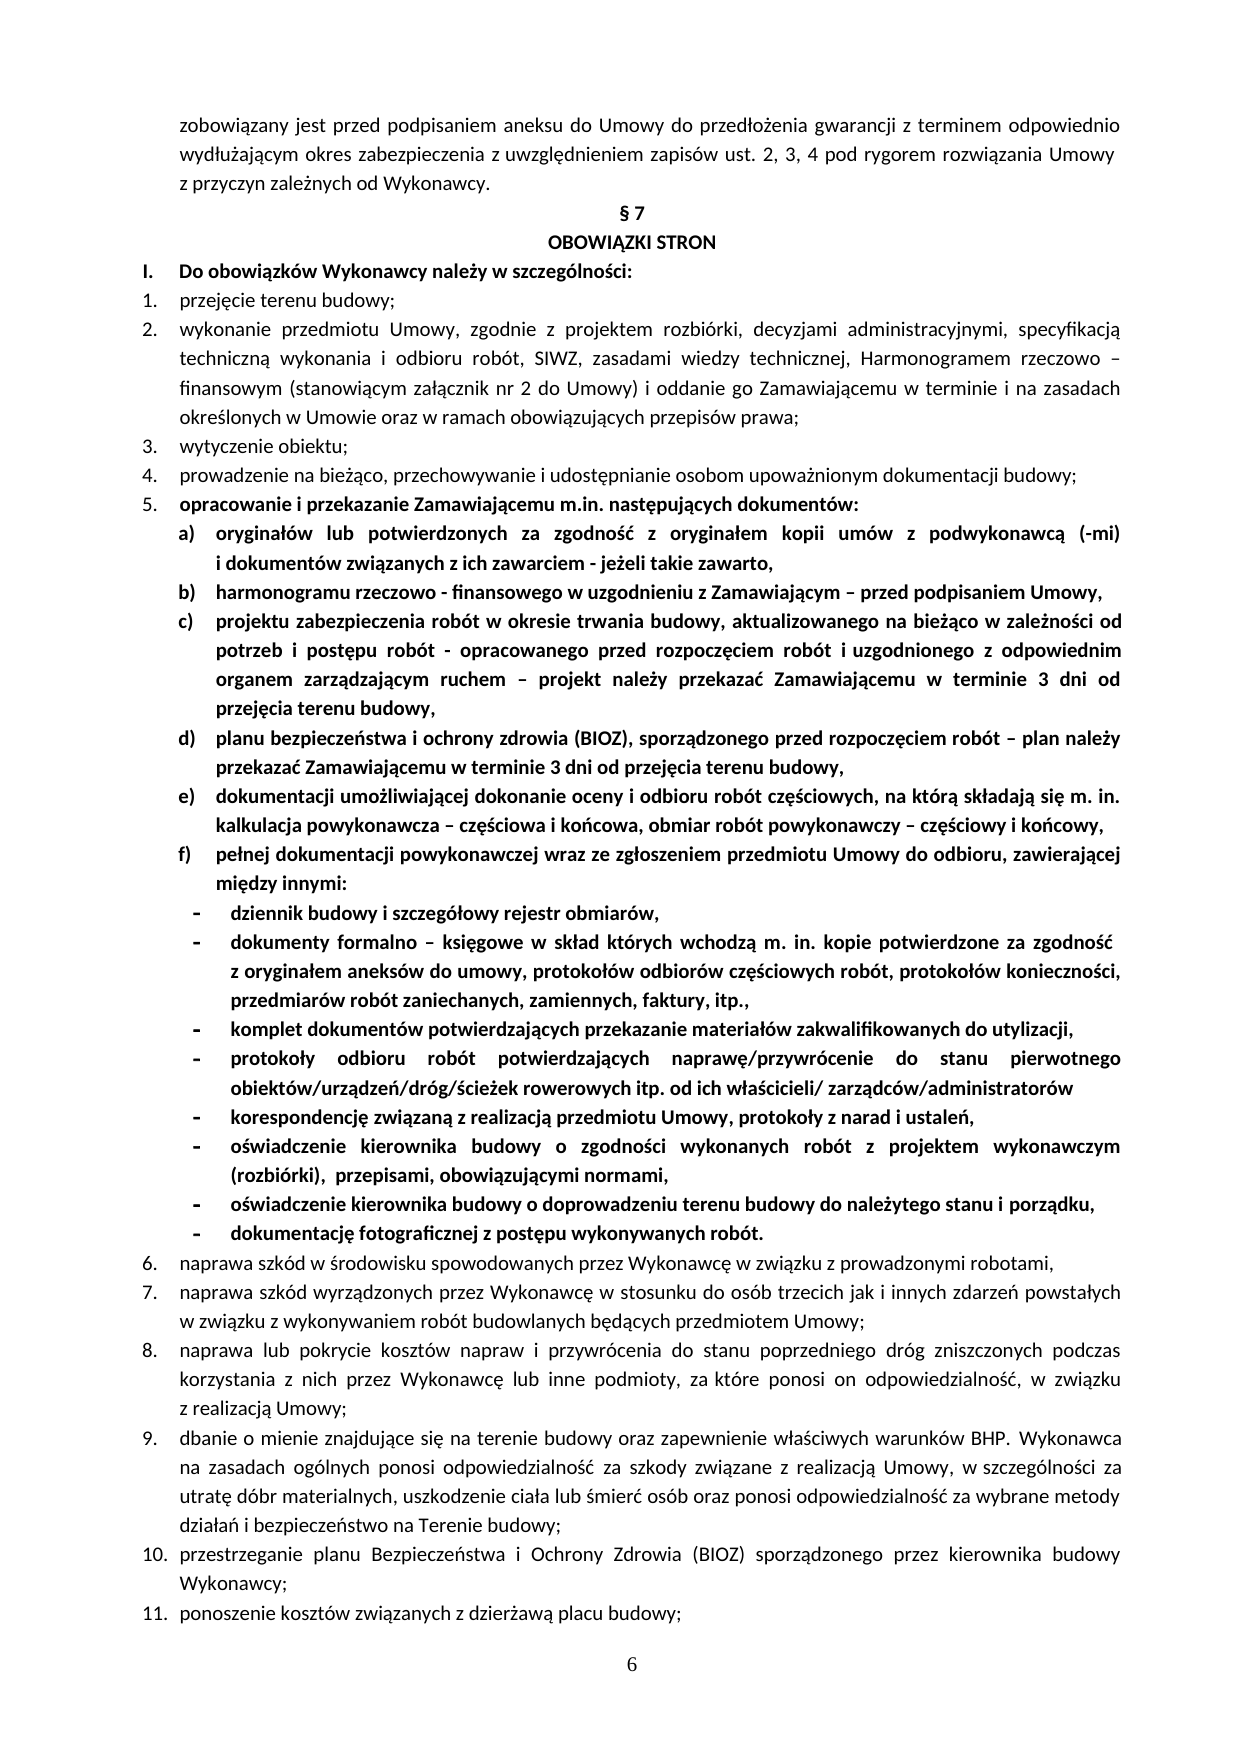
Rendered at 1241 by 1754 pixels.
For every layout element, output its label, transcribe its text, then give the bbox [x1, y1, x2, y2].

list komplet dokumentów potwierdzających przekazanie materiałów zakwalifikowanych do utylizacji, [193, 1016, 1122, 1042]
list prowadzenie na bieżąco, przechowywanie i udostępnianie osobom upoważnionym dokumentacji budowy; [142, 462, 1122, 488]
list Do obowiązków Wykonawcy należy w szczególności: [153, 258, 1122, 283]
list oświadczenie kierownika budowy o zgodności wykonanych robót z projektem wykonawczym (rozbiórki), przepisami, obowiązującymi normami, [193, 1133, 1122, 1188]
list pełnej dokumentacji powykonawczej wraz ze zgłoszeniem przedmiotu Umowy do odbioru, zawierającej między innymi: [178, 841, 1122, 896]
list dokumenty formalno – księgowe w skład których wchodzą m. in. kopie potwierdzone za zgodność z oryginałem aneksów do umowy, protokołów odbiorów częściowych robót, protokołów konieczności, przedmiarów robót zaniechanych, zamiennych, faktury, itp., [193, 929, 1122, 1013]
list naprawa szkód wyrządzonych przez Wykonawcę w stosunku do osób trzecich jak i innych zdarzeń powstałych w związku z wykonywaniem robót budowlanych będących przedmiotem Umowy; [142, 1279, 1122, 1333]
list korespondencję związaną z realizacją przedmiotu Umowy, protokoły z narad i ustaleń, [193, 1104, 1122, 1129]
list protokoły odbioru robót potwierdzających naprawę/przywrócenie do stanu pierwotnego obiektów/urządzeń/dróg/ścieżek rowerowych itp. od ich właścicieli/ zarządców/administratorów [193, 1046, 1122, 1100]
list wytyczenie obiektu; [142, 433, 1122, 458]
text § 7 [142, 200, 1122, 225]
list planu bezpieczeństwa i ochrony zdrowia (BIOZ), sporządzonego przed rozpoczęciem robót – plan należy przekazać Zamawiającemu w terminie 3 dni od przejęcia terenu budowy, [178, 725, 1122, 779]
list projektu zabezpieczenia robót w okresie trwania budowy, aktualizowanego na bieżąco w zależności od potrzeb i postępu robót - opracowanego przed rozpoczęciem robót i uzgodnionego z odpowiednim organem zarządzającym ruchem – projekt należy przekazać Zamawiającemu w terminie 3 dni od przejęcia terenu budowy, [178, 608, 1122, 721]
list opracowanie i przekazanie Zamawiającemu m.in. następujących dokumentów: [142, 491, 1122, 517]
list oryginałów lub potwierdzonych za zgodność z oryginałem kopii umów z podwykonawcą (-mi) i dokumentów związanych z ich zawarciem - jeżeli takie zawarto, [178, 521, 1122, 575]
list ponoszenie kosztów związanych z dzierżawą placu budowy; [142, 1600, 1122, 1625]
list dokumentacji umożliwiającej dokonanie oceny i odbioru robót częściowych, na którą składają się m. in. kalkulacja powykonawcza – częściowa i końcowa, obmiar robót powykonawczy – częściowy i końcowy, [178, 783, 1122, 838]
list OBOWIĄZKI STRON [142, 229, 1122, 254]
list naprawa lub pokrycie kosztów napraw i przywrócenia do stanu poprzedniego dróg zniszczonych podczas korzystania z nich przez Wykonawcę lub inne podmioty, za które ponosi on odpowiedzialność, w związku z realizacją Umowy; [142, 1337, 1122, 1421]
list wykonanie przedmiotu Umowy, zgodnie z projektem rozbiórki, decyzjami administracyjnymi, specyfikacją techniczną wykonania i odbioru robót, SIWZ, zasadami wiedzy technicznej, Harmonogramem rzeczowo – finansowym (stanowiącym załącznik nr 2 do Umowy) i oddanie go Zamawiającemu w terminie i na zasadach określonych w Umowie oraz w ramach obowiązujących przepisów prawa; [142, 316, 1122, 429]
list przejęcie terenu budowy; [142, 287, 1122, 313]
list dbanie o mienie znajdujące się na terenie budowy oraz zapewnienie właściwych warunków BHP. Wykonawca na zasadach ogólnych ponosi odpowiedzialność za szkody związane z realizacją Umowy, w szczególności za utratę dóbr materialnych, uszkodzenie ciała lub śmierć osób oraz ponosi odpowiedzialność za wybrane metody działań i bezpieczeństwo na Terenie budowy; [142, 1425, 1122, 1538]
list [142, 112, 1122, 196]
list przestrzeganie planu Bezpieczeństwa i Ochrony Zdrowia (BIOZ) sporządzonego przez kierownika budowy Wykonawcy; [142, 1541, 1122, 1596]
list dziennik budowy i szczegółowy rejestr obmiarów, [193, 900, 1122, 925]
list naprawa szkód w środowisku spowodowanych przez Wykonawcę w związku z prowadzonymi robotami, [142, 1250, 1122, 1275]
list oświadczenie kierownika budowy o doprowadzeniu terenu budowy do należytego stanu i porządku, [193, 1191, 1122, 1217]
list dokumentację fotograficznej z postępu wykonywanych robót. [193, 1221, 1122, 1246]
list harmonogramu rzeczowo - finansowego w uzgodnieniu z Zamawiającym – przed podpisaniem Umowy, [178, 579, 1122, 604]
